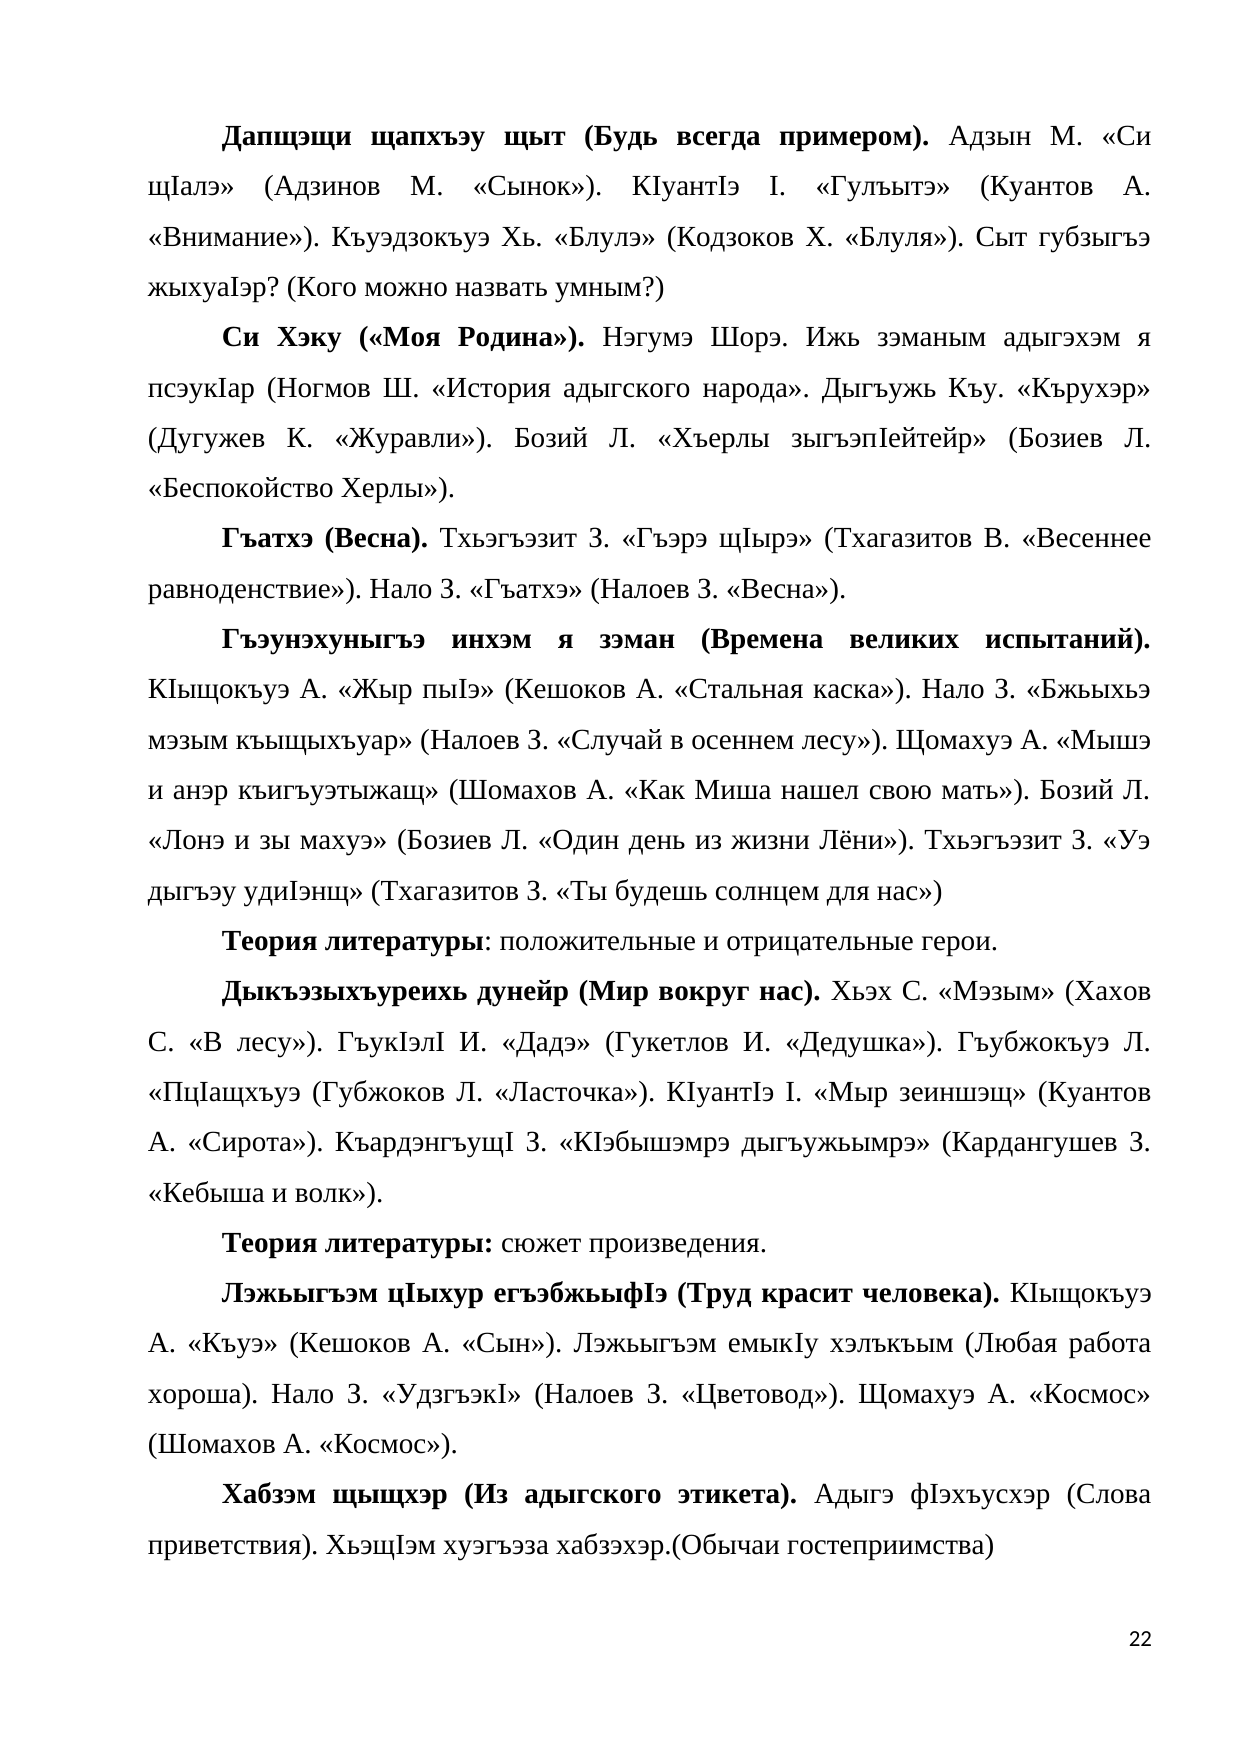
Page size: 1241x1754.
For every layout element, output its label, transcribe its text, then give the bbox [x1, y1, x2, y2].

text Гъатхэ (Весна). Тхьэгъэзит З. «Гъэрэ щIырэ» (Тхагазитов В. «Весеннее равноденствие»). Нало З. «Гъатхэ» (Налоев З. «Весна»). [148, 521, 1152, 604]
text Теория литературы: сюжет произведения. [148, 1225, 1152, 1258]
text Теория литературы: положительные и отрицательные герои. [148, 923, 1152, 957]
text Дапщэщи щапхъэу щыт (Будь всегда примером). Адзын М. «Си щIалэ» (Адзинов М. «Сынок»). КIуантIэ I. «Гулъытэ» (Куантов А. «Внимание»). Къуэдзокъуэ Хь. «Блулэ» (Кодзоков Х. «Блуля»). Сыт губзыгъэ жыхуаIэр? (Кого можно назвать умным?) [148, 118, 1152, 303]
text Хабзэм щыщхэр (Из адыгского этикета). Адыгэ фIэхъусхэр (Слова приветствия). ХьэщIэм хуэгъэза хабзэхэр.(Обычаи гостеприимства) [148, 1477, 1152, 1560]
text Си Хэку («Моя Родина»). Нэгумэ Шорэ. Ижь зэманым адыгэхэм я псэукIар (Ногмов Ш. «История адыгского народа». Дыгъужь Къу. «Кърухэр» (Дугужев К. «Журавли»). Бозий Л. «Хъерлы зыгъэпIейтейр» (Бозиев Л. «Беспокойство Херлы»). [148, 319, 1152, 504]
text Гъэунэхуныгъэ инхэм я зэман (Времена великих испытаний). КIыщокъуэ А. «Жыр пыIэ» (Кешоков А. «Стальная каска»). Нало З. «Бжьыхьэ мэзым къыщыхъуар» (Налоев З. «Случай в осеннем лесу»). Щомахуэ А. «Мышэ и анэр къигъуэтыжащ» (Шомахов А. «Как Миша нашел свою мать»). Бозий Л. «Лонэ и зы махуэ» (Бозиев Л. «Один день из жизни Лёни»). Тхьэгъэзит З. «Уэ дыгъэу удиIэнщ» (Тхагазитов З. «Ты будешь солнцем для нас») [148, 621, 1152, 906]
text Лэжьыгъэм цIыхур егъэбжьыфIэ (Труд красит человека). КIыщокъуэ А. «Къуэ» (Кешоков А. «Сын»). Лэжьыгъэм емыкIу хэлъкъым (Любая работа хороша). Нало З. «УдзгъэкI» (Налоев З. «Цветовод»). Щомахуэ А. «Космос» (Шомахов А. «Космос»). [148, 1275, 1152, 1460]
text Дыкъэзыхъуреихь дунейр (Мир вокруг нас). Хьэх С. «Мэзым» (Хахов С. «В лесу»). ГъукIэлI И. «Дадэ» (Гукетлов И. «Дедушка»). Гъубжокъуэ Л. «ПцIащхъуэ (Губжоков Л. «Ласточка»). КIуантIэ I. «Мыр зеиншэщ» (Куантов А. «Сирота»). КъардэнгъущI З. «КIэбышэмрэ дыгъужьымрэ» (Кардангушев З. «Кебыша и волк»). [148, 973, 1152, 1208]
